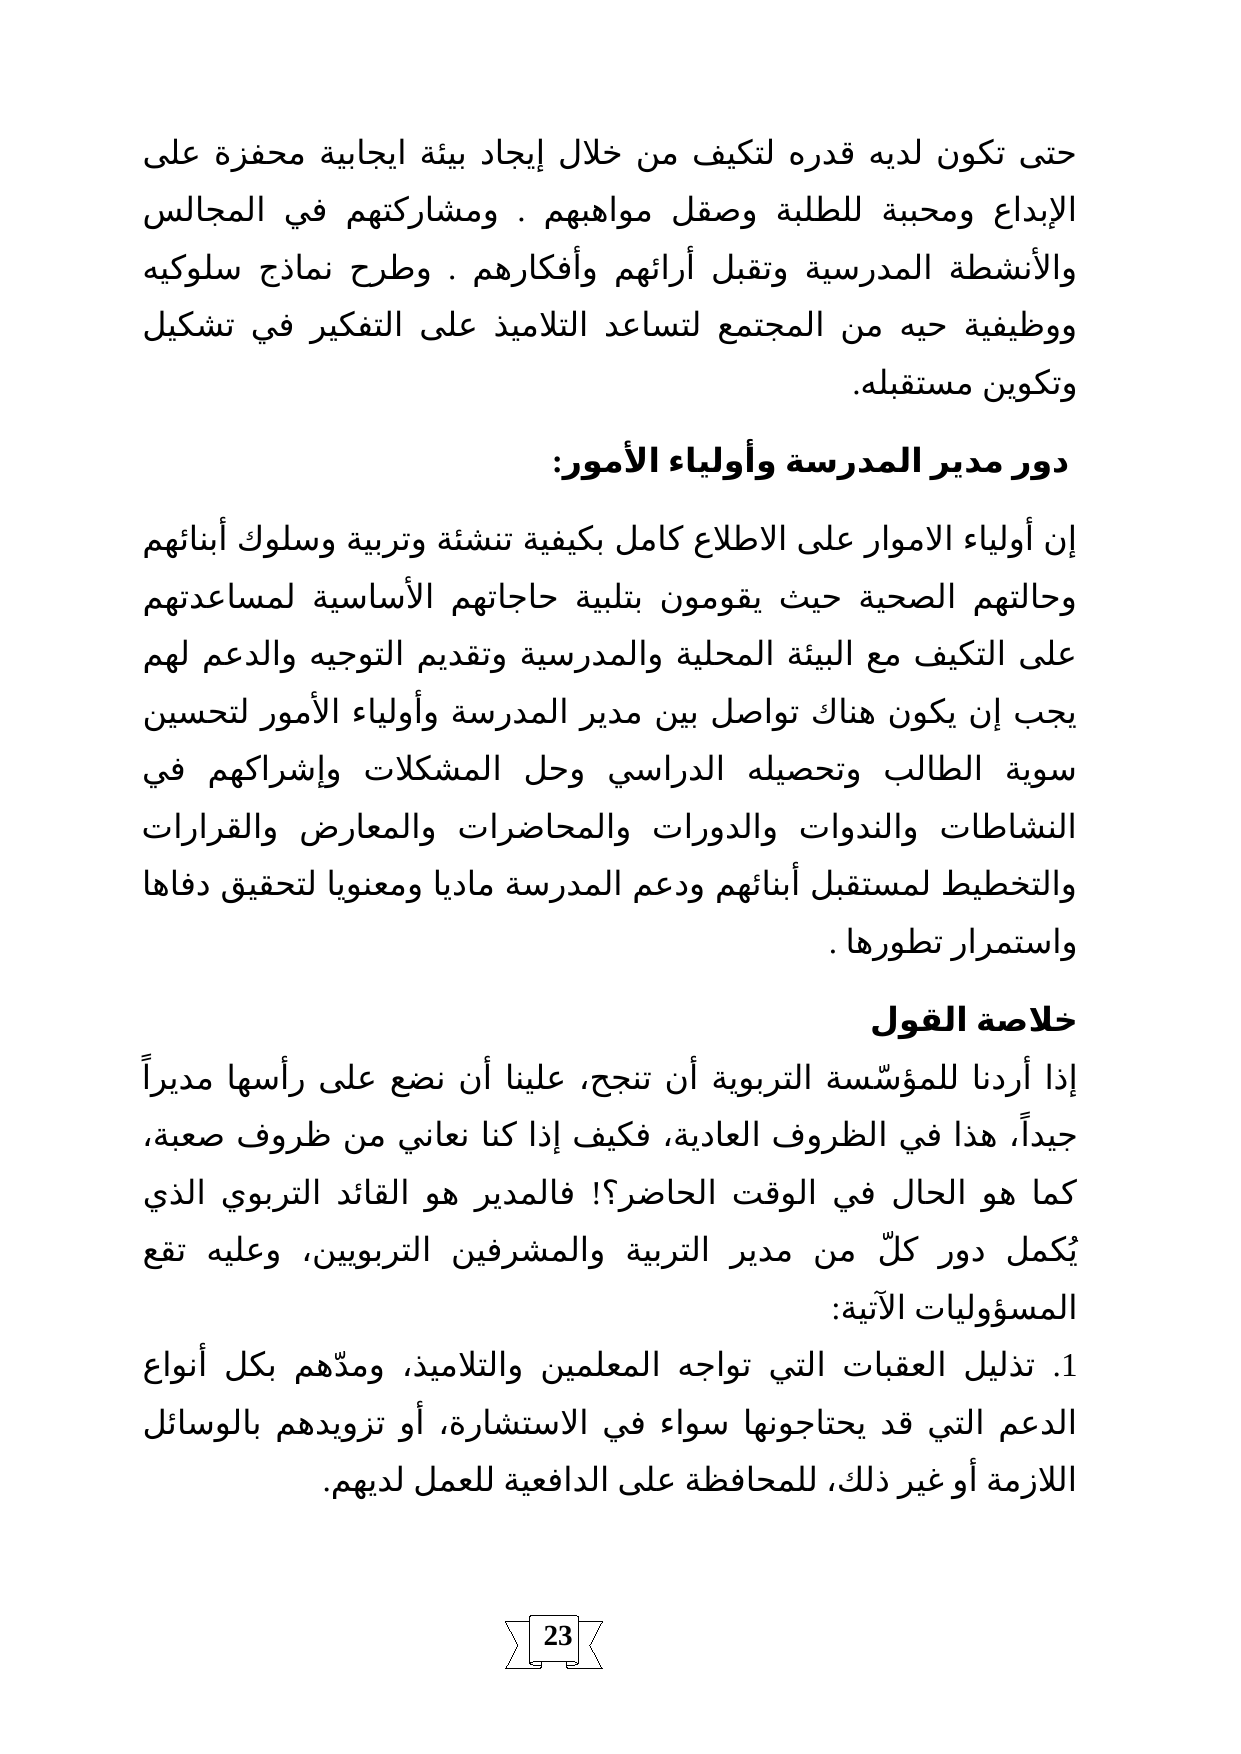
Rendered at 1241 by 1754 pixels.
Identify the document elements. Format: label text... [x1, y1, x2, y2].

text إن أولياء الاموار على الاطلاع كامل بكيفية تنشئة وتربية وسلوك أبنائهم وحالتهم الصحية حيث يقومون بتلبية حاجاتهم الأساسية لمساعدتهم على التكيف مع البيئة المحلية والمدرسية وتقديم التوجيه والدعم لهم يجب إن يكون هناك تواصل بين مدير المدرسة وأولياء الأمور لتحسين سوية الطالب وتحصيله الدراسي وحل المشكلات وإشراكهم في النشاطات والندوات والدورات والمحاضرات والمعارض والقرارات والتخطيط لمستقبل أبنائهم ودعم المدرسة ماديا ومعنويا لتحقيق دفاها واستمرار تطورها . [142, 519, 1078, 960]
text خلاصة القول [142, 1000, 1078, 1039]
text إذا أردنا للمؤسّسة التربوية أن تنجح، علينا أن نضع على رأسها مديراً جيداً، هذا في الظروف العادية، فكيف إذا كنا نعاني من ظروف صعبة، كما هو الحال في الوقت الحاضر؟! فالمدير هو القائد التربوي الذي يُكمل دور كلّ من مدير التربية والمشرفين التربويين، وعليه تقع المسؤوليات الآتية: [142, 1058, 1078, 1326]
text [142, 133, 1078, 401]
text 1. تذليل العقبات التي تواجه المعلمين والتلاميذ، ومدّهم بكل أنواع الدعم التي قد يحتاجونها سواء في الاستشارة، أو تزويدهم بالوسائل اللازمة أو غير ذلك، للمحافظة على الدافعية للعمل لديهم. [142, 1345, 1078, 1499]
text دور مدير المدرسة وأولياء الأمور: [142, 441, 1078, 479]
